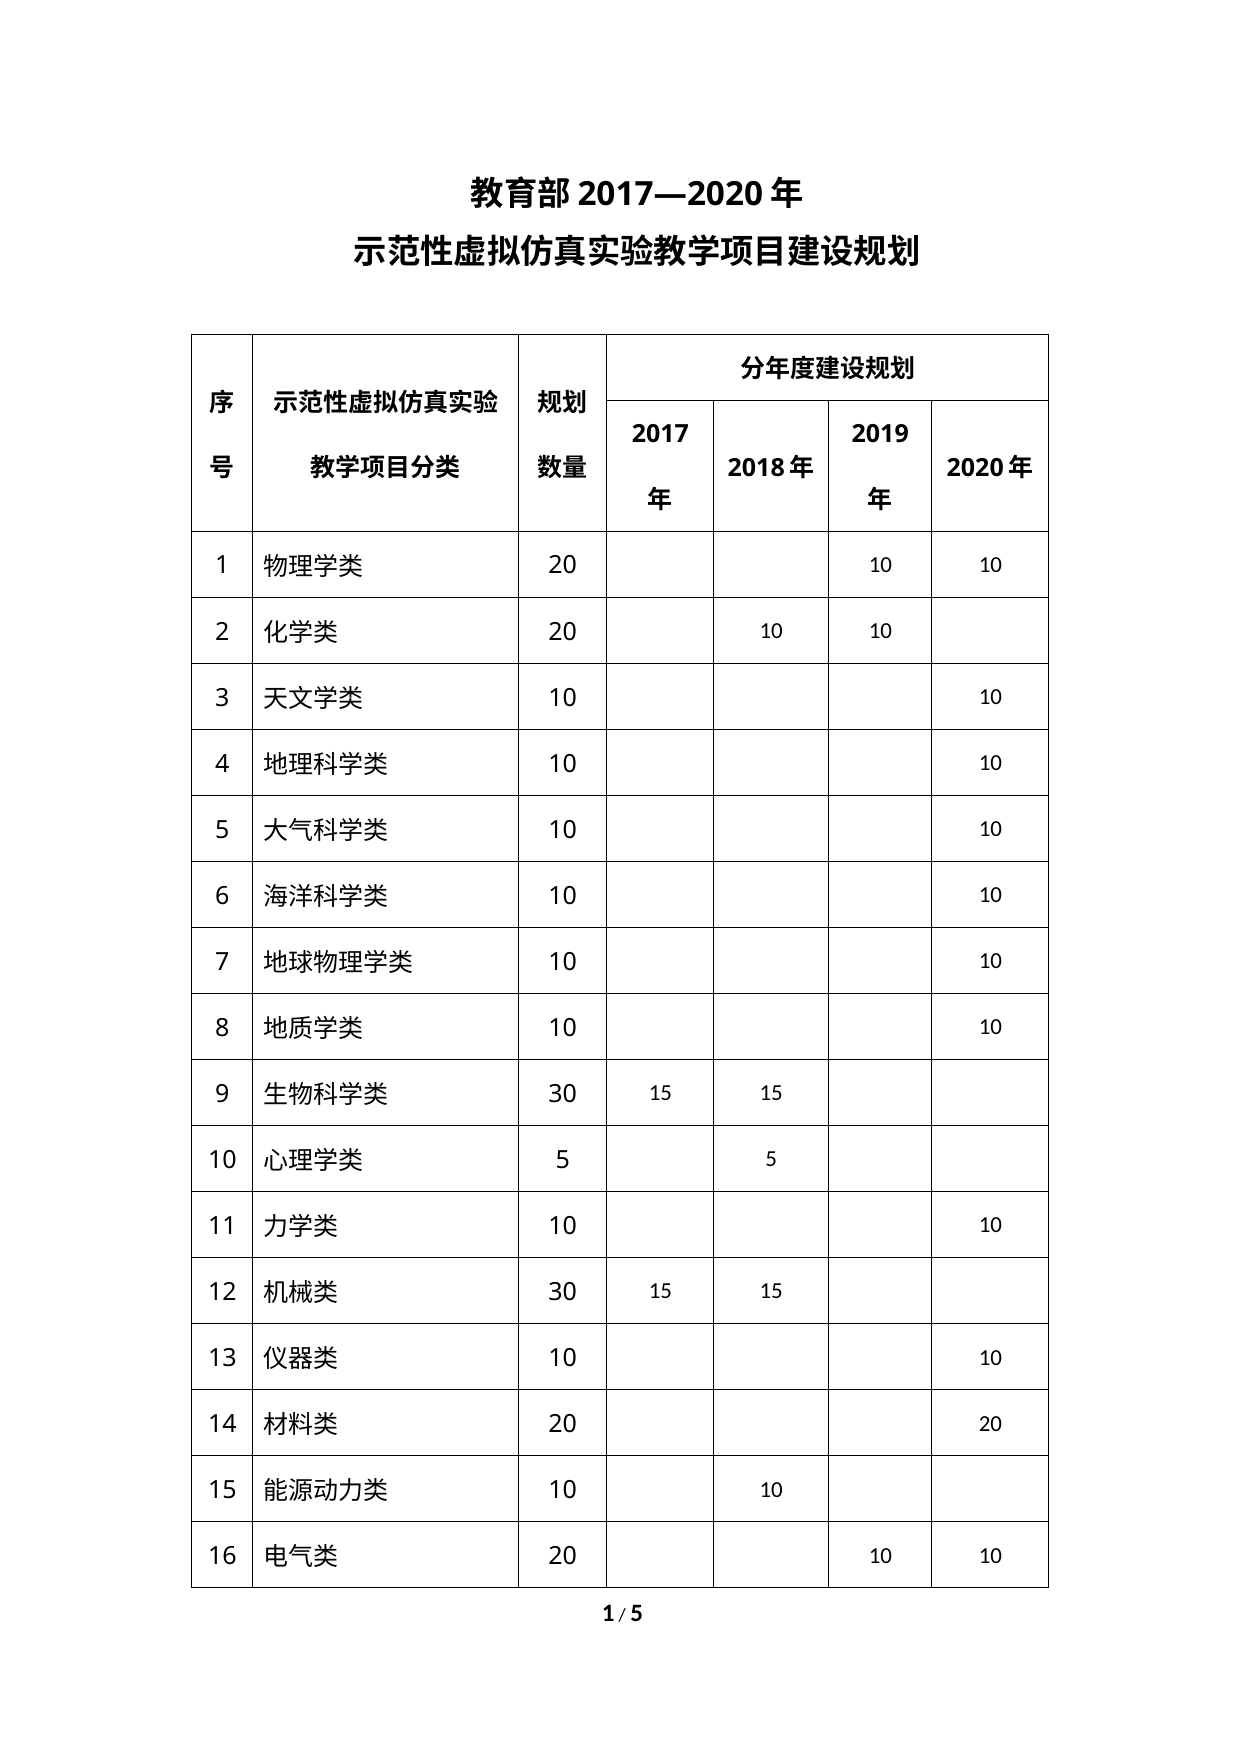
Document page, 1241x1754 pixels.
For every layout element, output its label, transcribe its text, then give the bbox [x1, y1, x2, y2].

table_cell 2017年 [607, 401, 713, 531]
table_cell 10 [519, 928, 606, 993]
table_cell [607, 862, 713, 927]
table_cell [829, 1456, 931, 1521]
table_cell 12 [192, 1258, 252, 1323]
table_cell 5 [519, 1126, 606, 1191]
table_cell [932, 598, 1048, 663]
table_cell 10 [932, 928, 1048, 993]
table_cell 2020年 [932, 401, 1048, 531]
table_cell 4 [192, 730, 252, 795]
table_cell 10 [519, 862, 606, 927]
table_cell 10 [829, 598, 931, 663]
table_cell 1 [192, 532, 252, 597]
table_cell 10 [932, 664, 1048, 729]
table_cell 7 [192, 928, 252, 993]
table_cell 20 [519, 598, 606, 663]
table_cell 20 [519, 532, 606, 597]
table_cell [607, 532, 713, 597]
text 示范性虚拟仿真实验教学项目建设规划 [187, 217, 1053, 275]
table_cell 力学类 [253, 1192, 518, 1257]
table_cell [714, 994, 828, 1059]
table_cell [714, 862, 828, 927]
table_cell [829, 1126, 931, 1191]
table_header 分年度建设规划 [607, 335, 1048, 399]
table_cell [829, 994, 931, 1059]
table_cell 生物科学类 [253, 1060, 518, 1125]
table_cell 20 [932, 1390, 1048, 1455]
table_cell [714, 1324, 828, 1389]
table_cell 16 [192, 1522, 252, 1587]
table_cell 9 [192, 1060, 252, 1125]
table_cell 电气类 [253, 1522, 518, 1587]
table_cell 15 [607, 1258, 713, 1323]
table_cell [829, 1192, 931, 1257]
table_cell 2 [192, 598, 252, 663]
table_cell 15 [714, 1258, 828, 1323]
table_cell 30 [519, 1258, 606, 1323]
table_cell [714, 532, 828, 597]
table_cell 8 [192, 994, 252, 1059]
table_cell [714, 928, 828, 993]
table_cell 3 [192, 664, 252, 729]
table_cell [607, 994, 713, 1059]
table_cell 天文学类 [253, 664, 518, 729]
table_cell 15 [607, 1060, 713, 1125]
table_cell 仪器类 [253, 1324, 518, 1389]
table_cell 物理学类 [253, 532, 518, 597]
table_cell [607, 1390, 713, 1455]
table_cell 6 [192, 862, 252, 927]
table_cell 10 [519, 994, 606, 1059]
table_cell 地质学类 [253, 994, 518, 1059]
table_cell [932, 1456, 1048, 1521]
table_cell [607, 1522, 713, 1587]
table_cell [607, 1192, 713, 1257]
table_cell 10 [932, 796, 1048, 861]
table_cell [829, 796, 931, 861]
table_cell 2018年 [714, 401, 828, 531]
table_cell [932, 1258, 1048, 1323]
table_cell [829, 928, 931, 993]
table_cell 10 [932, 532, 1048, 597]
table_cell 30 [519, 1060, 606, 1125]
table_cell [829, 862, 931, 927]
table_cell [714, 1522, 828, 1587]
table_cell 10 [519, 1324, 606, 1389]
table_cell [714, 1192, 828, 1257]
table_cell [714, 796, 828, 861]
table_cell 10 [932, 994, 1048, 1059]
table_cell 10 [519, 730, 606, 795]
table_cell 10 [519, 1456, 606, 1521]
table_cell 10 [932, 730, 1048, 795]
table_cell [932, 1126, 1048, 1191]
table_cell 10 [519, 796, 606, 861]
table_cell [607, 598, 713, 663]
table_cell 2019年 [829, 401, 931, 531]
table_cell 海洋科学类 [253, 862, 518, 927]
table_cell 化学类 [253, 598, 518, 663]
table_cell 10 [714, 1456, 828, 1521]
table_cell [829, 1390, 931, 1455]
table_cell 10 [932, 1192, 1048, 1257]
table_cell 5 [192, 796, 252, 861]
text 教育部2017—2020年 [187, 158, 1053, 217]
table_cell [607, 1126, 713, 1191]
table_cell 材料类 [253, 1390, 518, 1455]
table_cell 15 [192, 1456, 252, 1521]
table_cell 5 [714, 1126, 828, 1191]
table_cell 地理科学类 [253, 730, 518, 795]
table_cell [607, 730, 713, 795]
table_cell [714, 664, 828, 729]
table_cell [607, 796, 713, 861]
table_cell 10 [932, 1522, 1048, 1587]
table_cell [607, 1324, 713, 1389]
table_cell 10 [829, 1522, 931, 1587]
table_cell [829, 1258, 931, 1323]
table_header 规划数量 [519, 335, 606, 531]
table_cell 11 [192, 1192, 252, 1257]
table_header 序号 [192, 335, 252, 531]
table_cell [607, 664, 713, 729]
table_cell 15 [714, 1060, 828, 1125]
table_cell 10 [519, 1192, 606, 1257]
table_header 示范性虚拟仿真实验教学项目分类 [253, 335, 518, 531]
table_cell [607, 928, 713, 993]
table_cell [829, 730, 931, 795]
table_cell [932, 1060, 1048, 1125]
table_cell 20 [519, 1522, 606, 1587]
table_cell 10 [932, 862, 1048, 927]
table_cell 10 [192, 1126, 252, 1191]
table_cell [607, 1456, 713, 1521]
table_cell 10 [714, 598, 828, 663]
table_cell 10 [932, 1324, 1048, 1389]
table_cell 20 [519, 1390, 606, 1455]
table_cell 大气科学类 [253, 796, 518, 861]
table_cell 13 [192, 1324, 252, 1389]
table_cell 14 [192, 1390, 252, 1455]
table_cell 10 [519, 664, 606, 729]
table_cell [714, 1390, 828, 1455]
table_cell 机械类 [253, 1258, 518, 1323]
table_cell [829, 1324, 931, 1389]
table_cell [829, 1060, 931, 1125]
table_cell 地球物理学类 [253, 928, 518, 993]
table_cell [829, 664, 931, 729]
table_cell 10 [829, 532, 931, 597]
table_cell 能源动力类 [253, 1456, 518, 1521]
table_cell [714, 730, 828, 795]
table_cell 心理学类 [253, 1126, 518, 1191]
